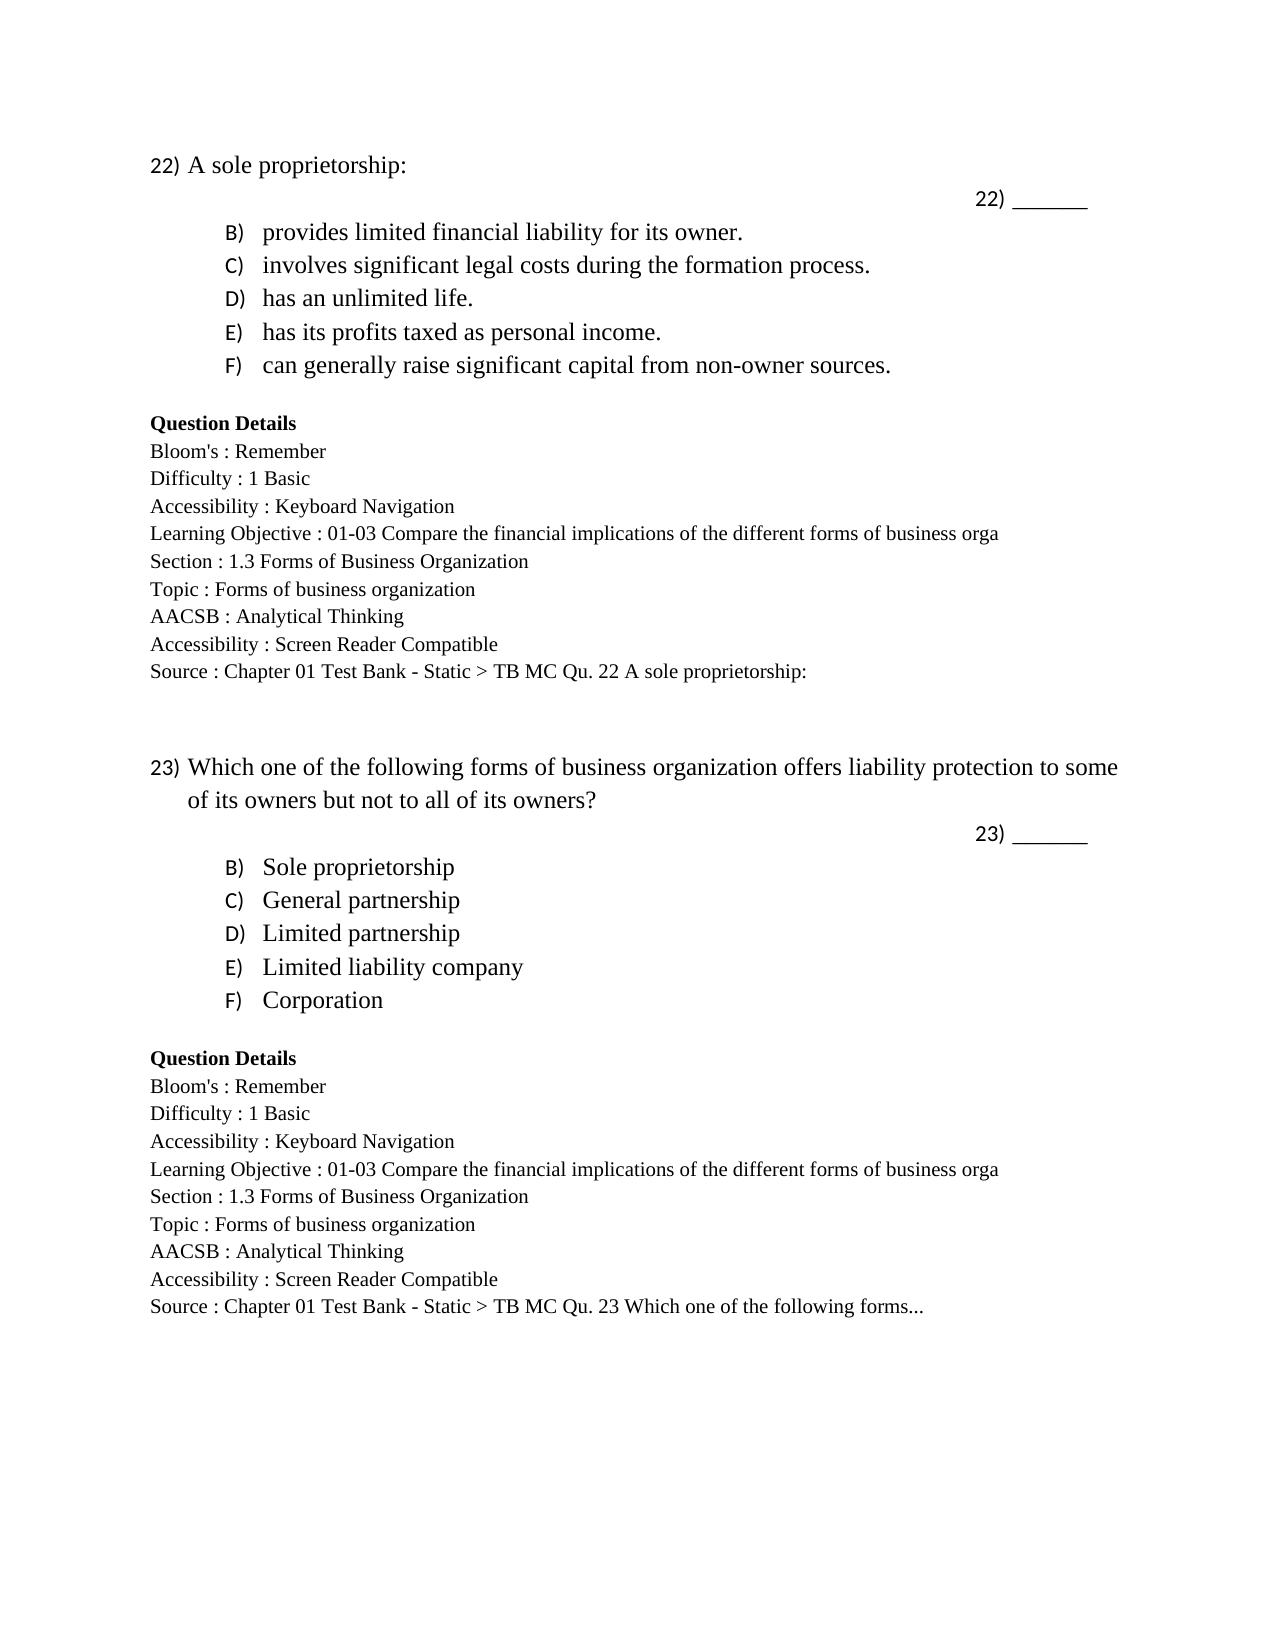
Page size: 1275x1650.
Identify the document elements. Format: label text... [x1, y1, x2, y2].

list Limited liability company [225, 952, 1125, 981]
list ______ [975, 818, 1125, 847]
list A sole proprietorship: [150, 150, 1125, 179]
list General partnership [225, 885, 1125, 914]
list Limited partnership [225, 918, 1125, 947]
list has its profits taxed as personal income. [225, 317, 1125, 346]
text Question Details Bloom's : Remember Difficulty : 1 Basic Accessibility : Keyboard Navigation Learning Objective : 01-03 Compare the financial implications of the different forms of business orga Section : 1.3 Forms of Business Organization Topic : Forms of business organization AACSB : Analytical Thinking Accessibility : Screen Reader Compatible Source : Chapter 01 Test Bank - Static > TB MC Qu. 23 Which one of the following forms... [150, 1018, 1125, 1318]
text Question Details Bloom's : Remember Difficulty : 1 Basic Accessibility : Keyboard Navigation Learning Objective : 01-03 Compare the financial implications of the different forms of business orga Section : 1.3 Forms of Business Organization Topic : Forms of business organization AACSB : Analytical Thinking Accessibility : Screen Reader Compatible Source : Chapter 01 Test Bank - Static > TB MC Qu. 22 A sole proprietorship: [150, 383, 1125, 683]
list has an unlimited life. [225, 283, 1125, 312]
list Sole proprietorship [225, 852, 1125, 881]
list can generally raise significant capital from non-owner sources. [225, 350, 1125, 379]
list provides limited financial liability for its owner. [225, 217, 1125, 246]
list involves significant legal costs during the formation process. [225, 250, 1125, 279]
list Corporation [225, 985, 1125, 1014]
list Which one of the following forms of business organization offers liability protection to some of its owners but not to all of its owners? [150, 752, 1125, 814]
list ______ [975, 183, 1125, 212]
